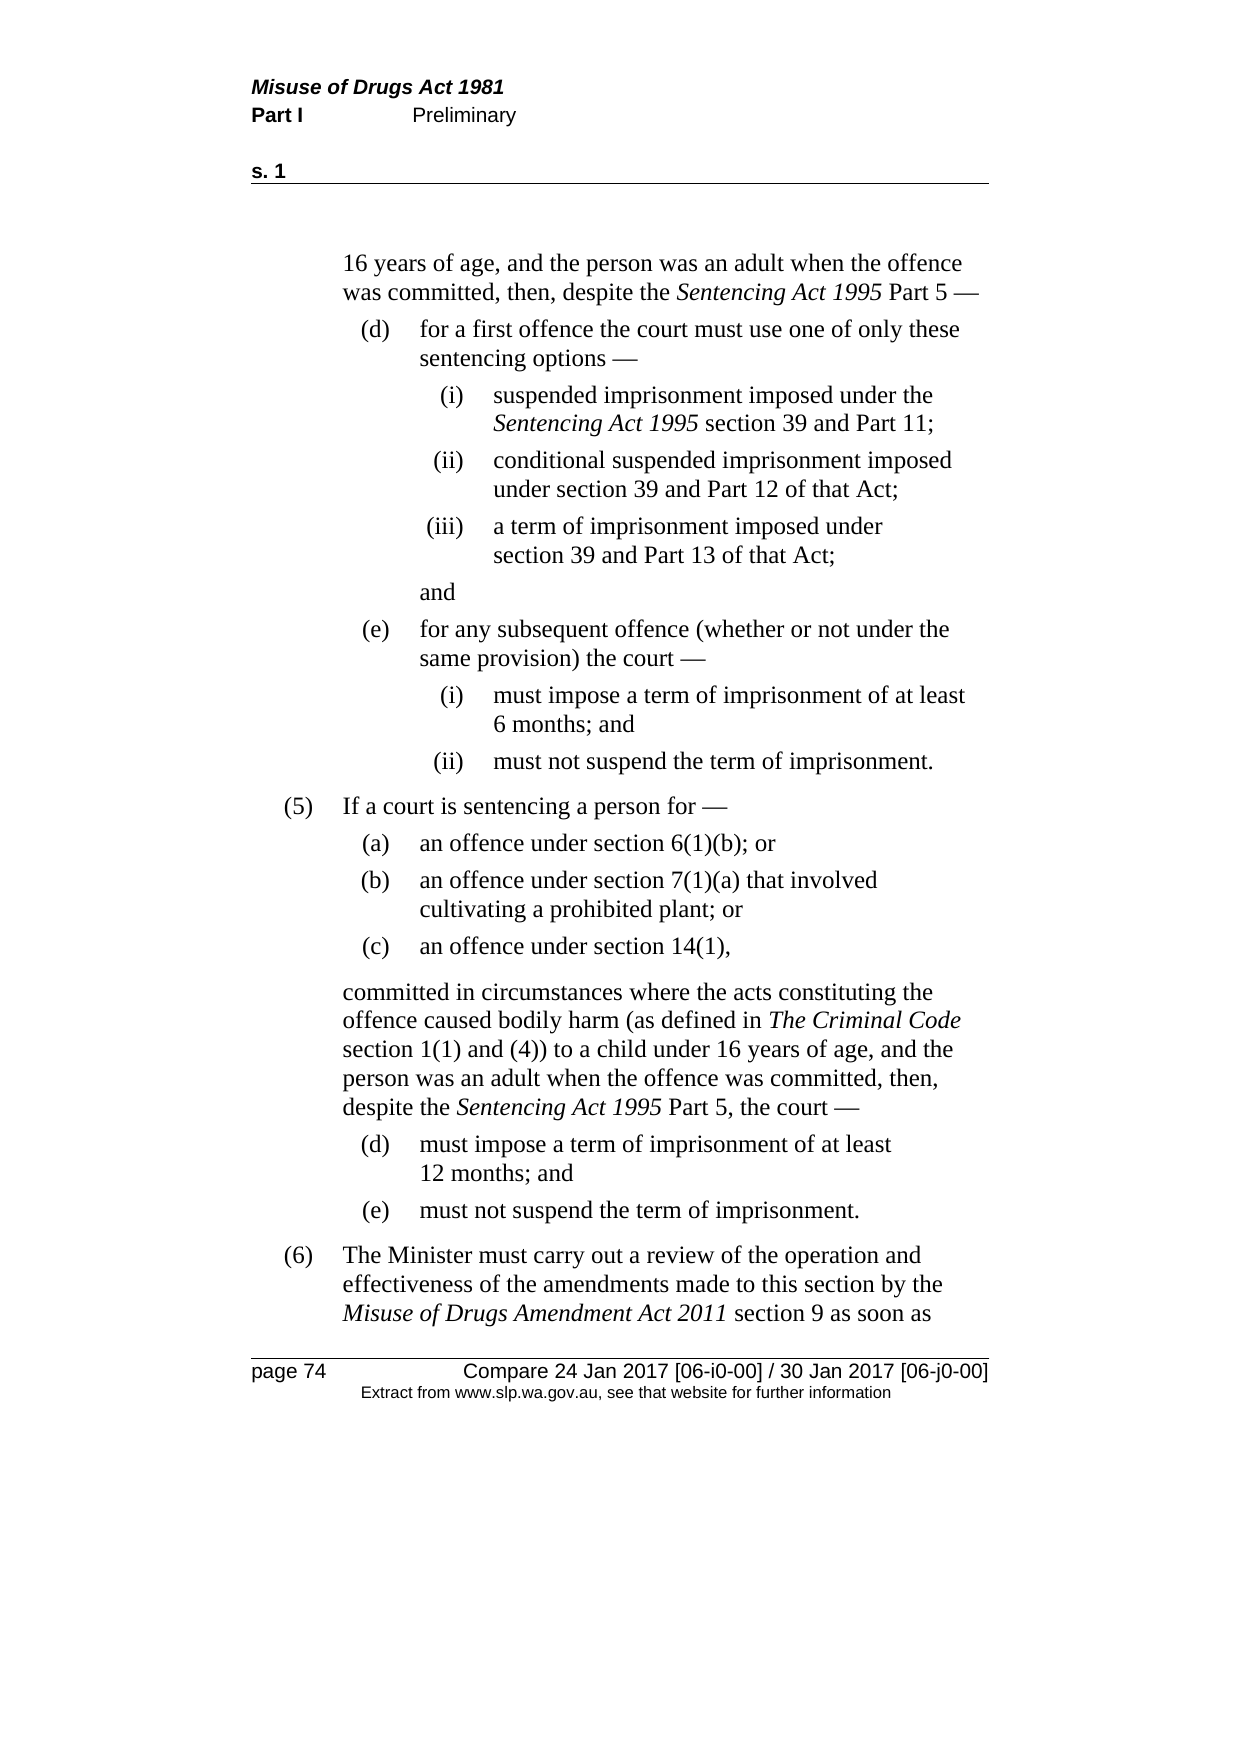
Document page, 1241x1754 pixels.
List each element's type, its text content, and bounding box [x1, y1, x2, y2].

text (d) must impose a term of imprisonment of at least 12 months; and [251, 1129, 989, 1186]
text and [251, 577, 989, 606]
text (a) an offence under section 6(1)(b); or [251, 828, 989, 857]
text (b) an offence under section 7(1)(a) that involved cultivating a prohibited plant; or [251, 866, 989, 923]
text (d) for a first offence the court must use one of only these sentencing options — [251, 314, 989, 371]
text committed in circumstances where the acts constituting the offence caused bodily harm (as defined in The Criminal Code section 1(1) and (4)) to a child under 16 years of age, and the person was an adult when the offence was committed, then, despite the Sentencing Act 1995 Part 5, the court — [251, 977, 989, 1121]
text (5) If a court is sentencing a person for — [251, 791, 989, 820]
text (i) suspended imprisonment imposed under the Sentencing Act 1995 section 39 and Part 11; [251, 380, 989, 437]
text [251, 248, 989, 306]
text (iii) a term of imprisonment imposed under section 39 and Part 13 of that Act; [251, 511, 989, 569]
text (c) an offence under section 14(1), [251, 931, 989, 960]
text (e) must not suspend the term of imprisonment. [251, 1195, 989, 1223]
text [251, 1240, 989, 1326]
text (e) for any subsequent offence (whether or not under the same provision) the court — [251, 614, 989, 672]
text (ii) conditional suspended imprisonment imposed under section 39 and Part 12 of that Act; [251, 446, 989, 503]
text (ii) must not suspend the term of imprisonment. [251, 746, 989, 775]
text (i) must impose a term of imprisonment of at least 6 months; and [251, 680, 989, 738]
